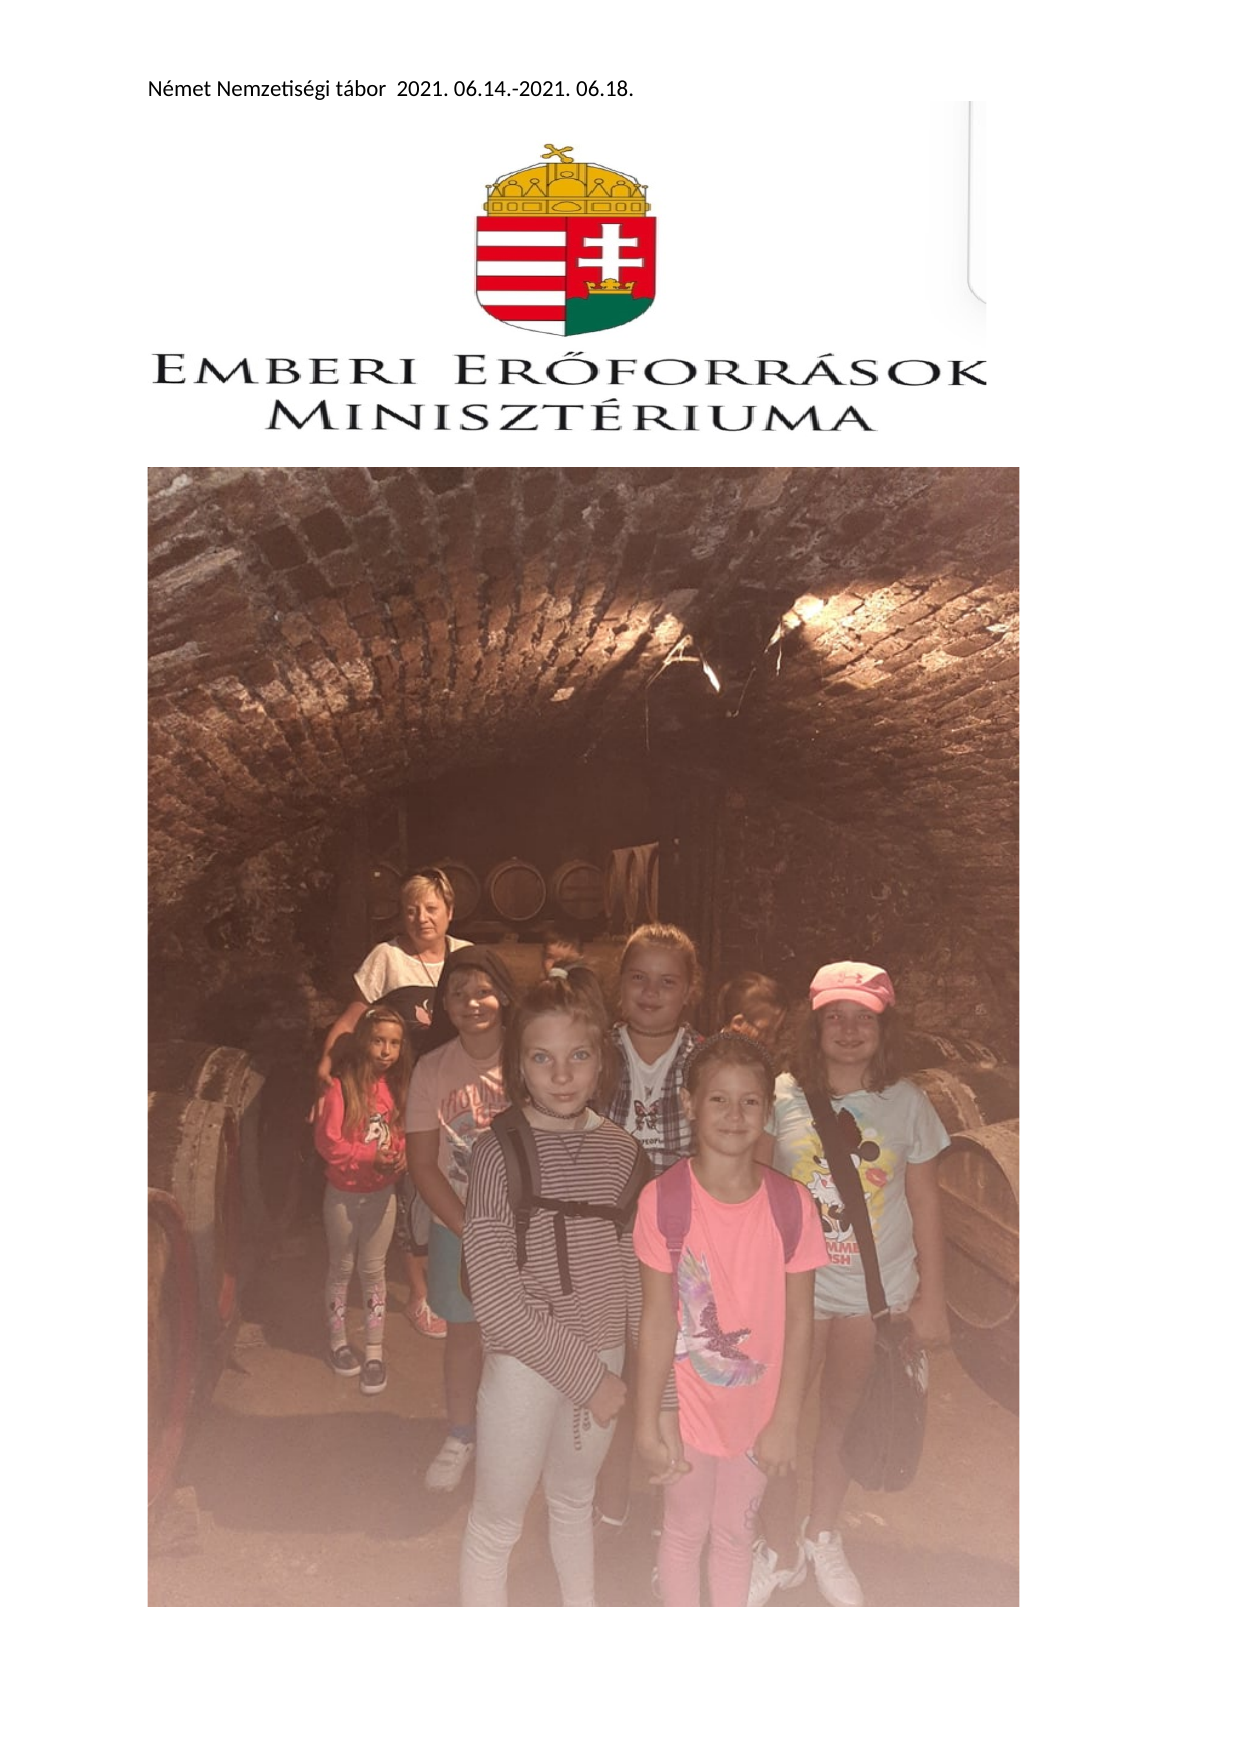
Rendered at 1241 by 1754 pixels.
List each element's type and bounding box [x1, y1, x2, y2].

picture [147, 101, 1020, 1607]
